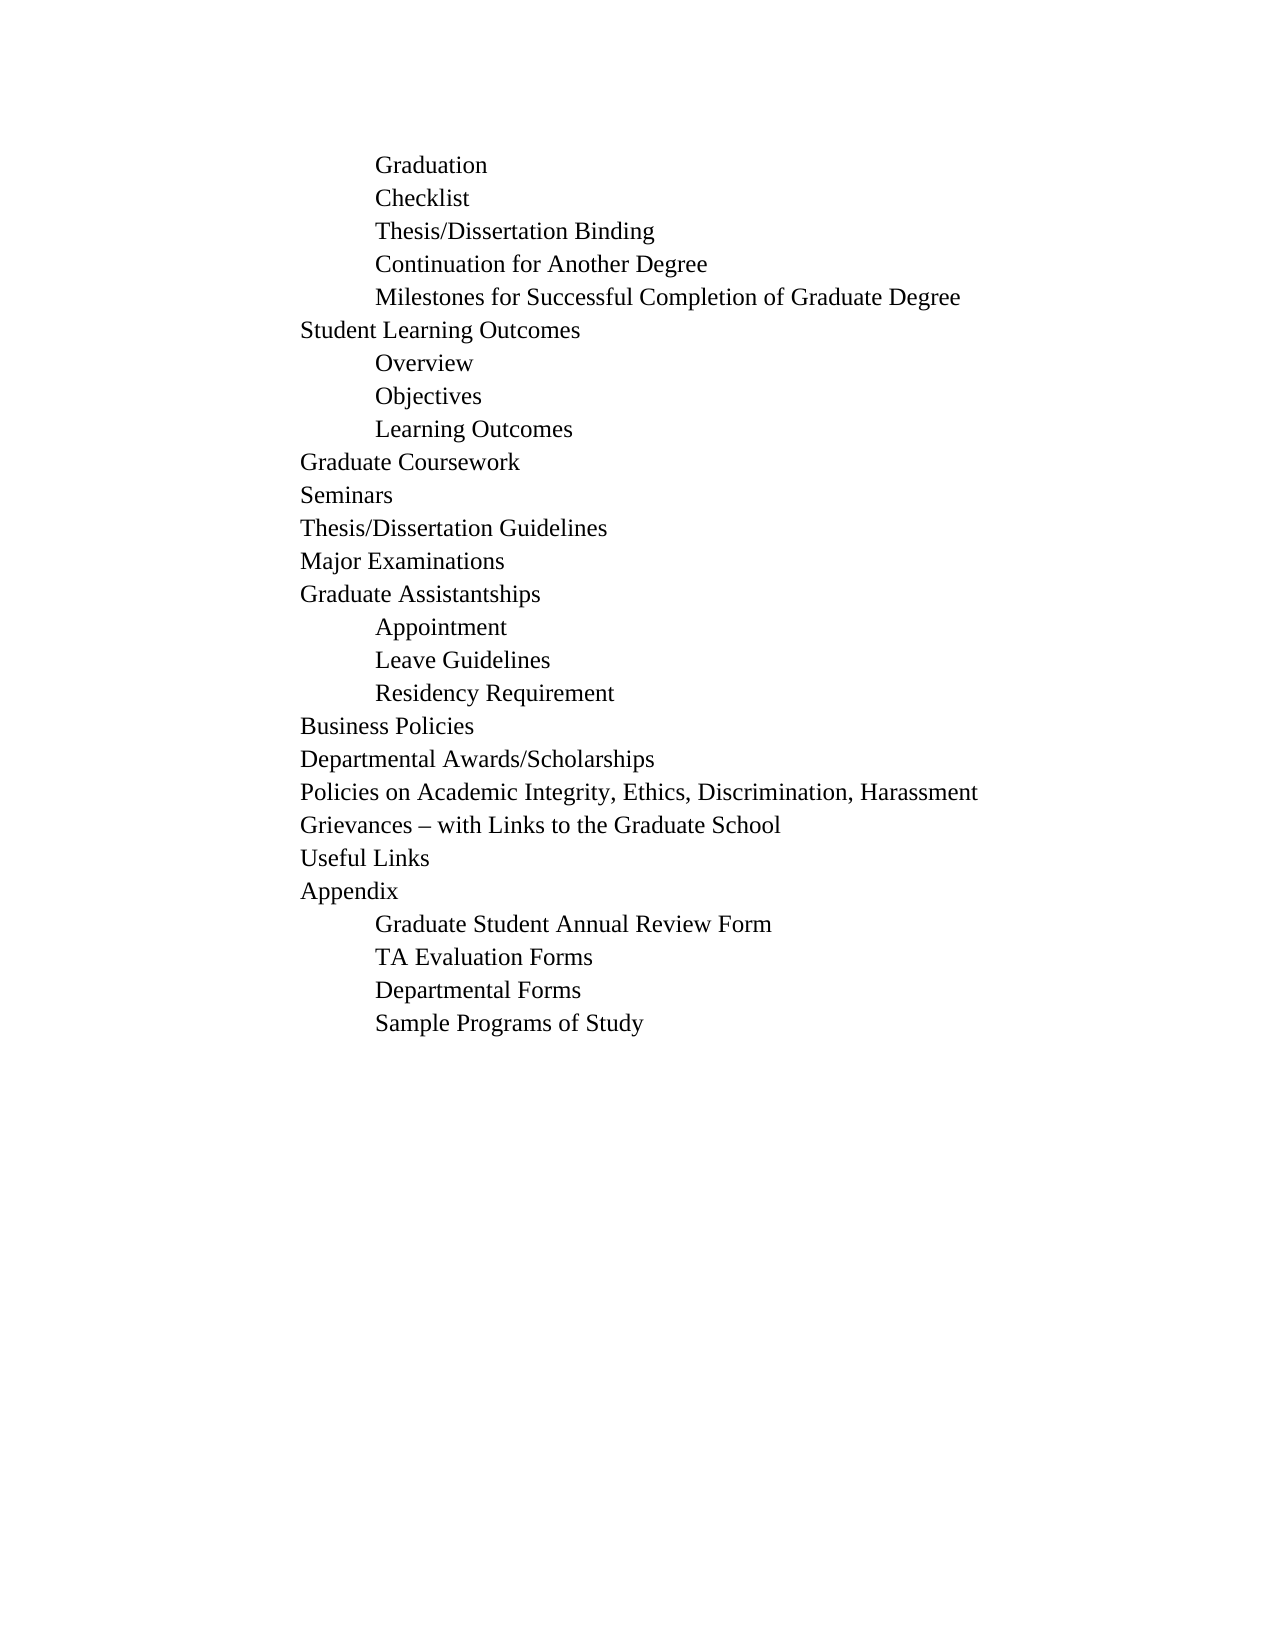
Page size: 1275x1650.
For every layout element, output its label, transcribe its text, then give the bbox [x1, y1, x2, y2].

text Checklist [300, 183, 1125, 212]
text Graduate Assistantships [300, 579, 1125, 608]
text Leave Guidelines [300, 645, 1125, 674]
text Major Examinations [300, 546, 1125, 575]
text Policies on Academic Integrity, Ethics, Discrimination, Harassment [300, 777, 1125, 806]
text Continuation for Another Degree [300, 249, 1125, 278]
text Sample Programs of Study [300, 1008, 1125, 1037]
text Thesis/Dissertation Guidelines [300, 513, 1125, 542]
text Grievances – with Links to the Graduate School [300, 810, 1125, 839]
text Student Learning Outcomes [300, 315, 1125, 344]
text Business Policies [300, 711, 1125, 740]
text Milestones for Successful Completion of Graduate Degree [300, 282, 1125, 311]
text Residency Requirement [300, 678, 1125, 707]
text Graduation [300, 150, 1125, 179]
text Learning Outcomes [300, 414, 1125, 443]
text Appointment [300, 612, 1125, 641]
text Objectives [300, 381, 1125, 410]
text Graduate Coursework [300, 447, 1125, 476]
text Departmental Awards/Scholarships [300, 744, 1125, 773]
text TA Evaluation Forms [300, 942, 1125, 971]
text Appendix [300, 876, 1125, 905]
text Thesis/Dissertation Binding [300, 216, 1125, 245]
text Useful Links [300, 843, 1125, 872]
text Graduate Student Annual Review Form [300, 909, 1125, 938]
text Overview [300, 348, 1125, 377]
text Departmental Forms [300, 976, 1125, 1004]
text Seminars [300, 480, 1125, 509]
